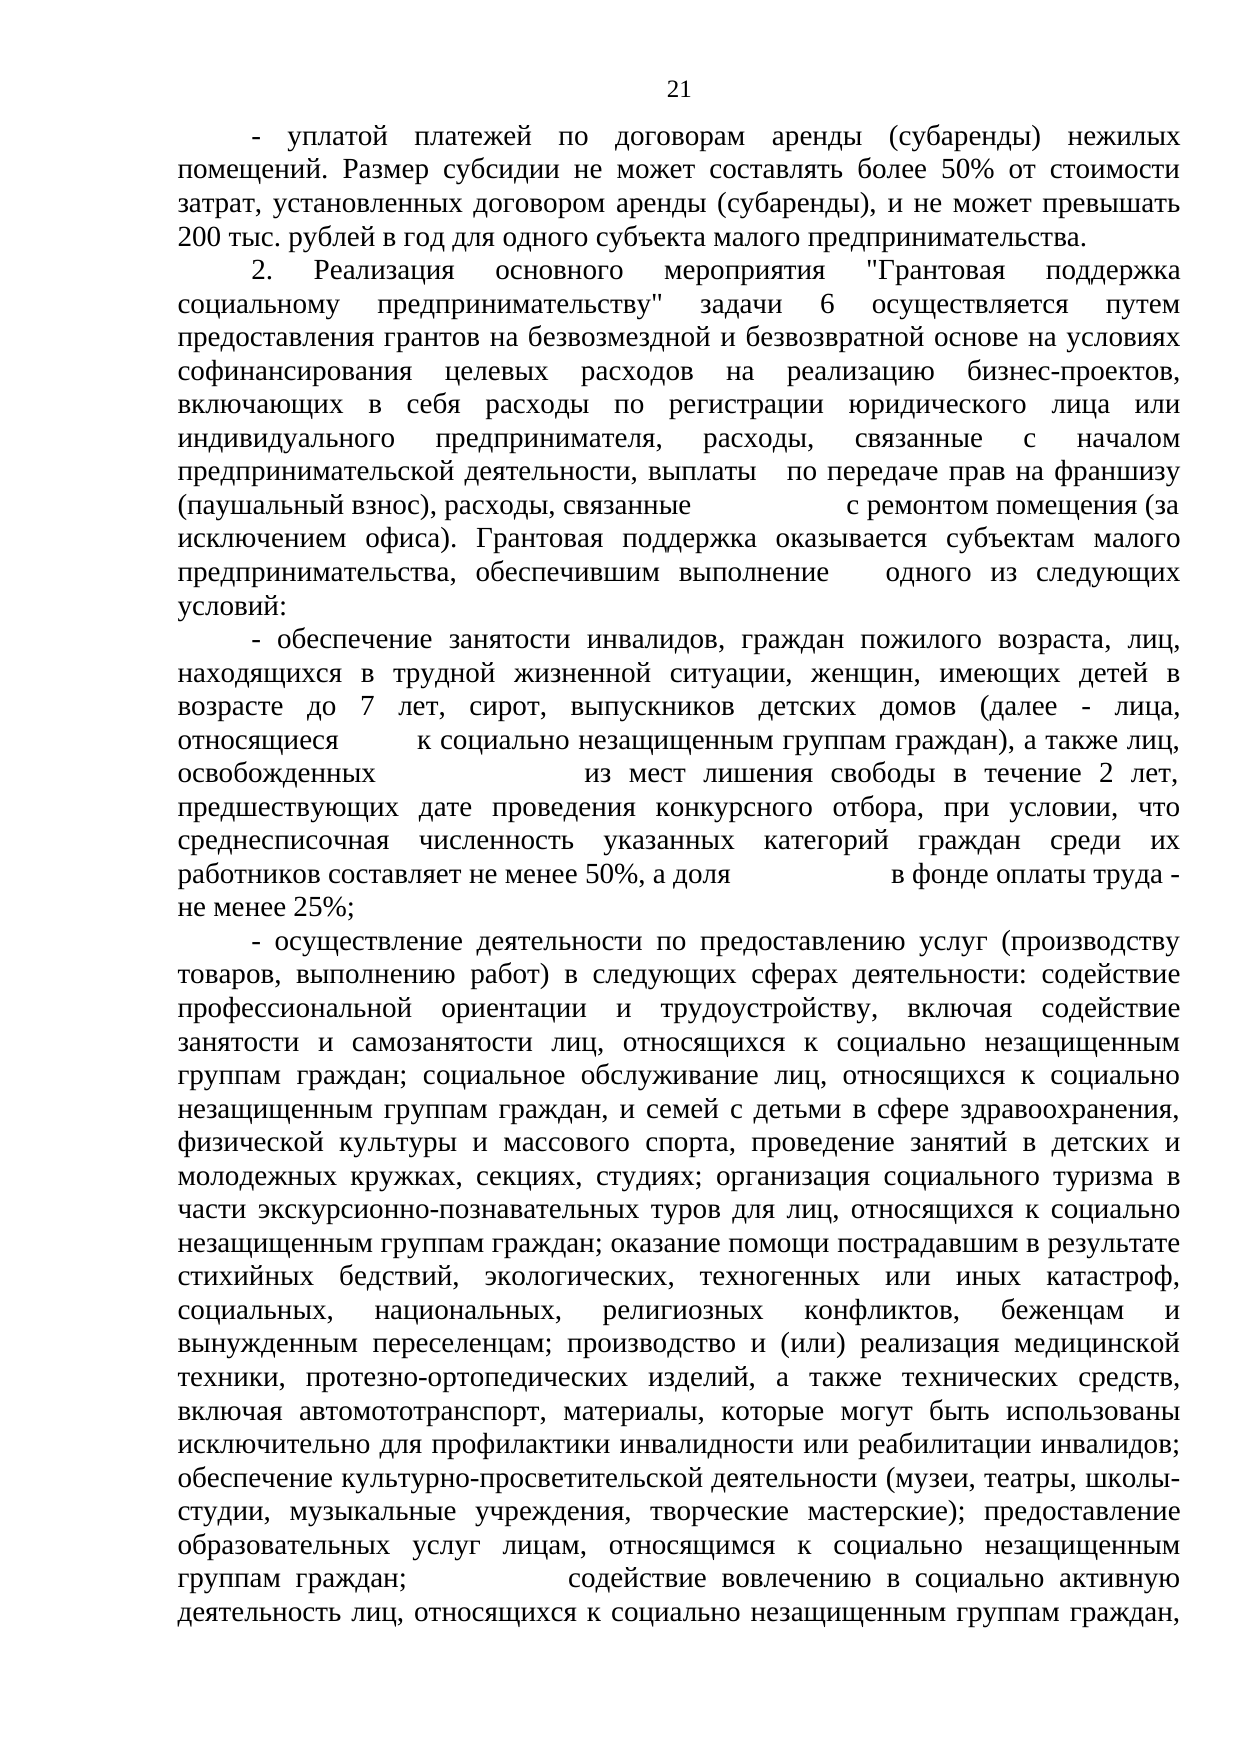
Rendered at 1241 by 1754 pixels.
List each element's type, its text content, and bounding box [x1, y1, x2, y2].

text - обеспечение занятости инвалидов, граждан пожилого возраста, лиц, находящихся в трудной жизненной ситуации, женщин, имеющих детей в возрасте до 7 лет, сирот, выпускников детских домов (далее - лица, относящиеся к социально незащищенным группам граждан), а также лиц, освобожденных из мест лишения свободы в течение 2 лет, предшествующих дате проведения конкурсного отбора, при условии, что среднесписочная численность указанных категорий граждан среди их работников составляет не менее 50%, а доля в фонде оплаты труда - не менее 25%; [177, 621, 1181, 923]
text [177, 923, 1181, 1627]
text 2. Реализация основного мероприятия "Грантовая поддержка социальному предпринимательству" задачи 6 осуществляется путем предоставления грантов на безвозмездной и безвозвратной основе на условиях софинансирования целевых расходов на реализацию бизнес-проектов, включающих в себя расходы по регистрации юридического лица или индивидуального предпринимателя, расходы, связанные с началом предпринимательской деятельности, выплаты по передаче прав на франшизу (паушальный взнос), расходы, связанные с ремонтом помещения (за исключением офиса). Грантовая поддержка оказывается субъектам малого предпринимательства, обеспечившим выполнение одного из следующих условий: [177, 252, 1181, 621]
text - уплатой платежей по договорам аренды (субаренды) нежилых помещений. Размер субсидии не может составлять более 50% от стоимости затрат, установленных договором аренды (субаренды), и не может превышать 200 тыс. рублей в год для одного субъекта малого предпринимательства. [177, 118, 1181, 252]
